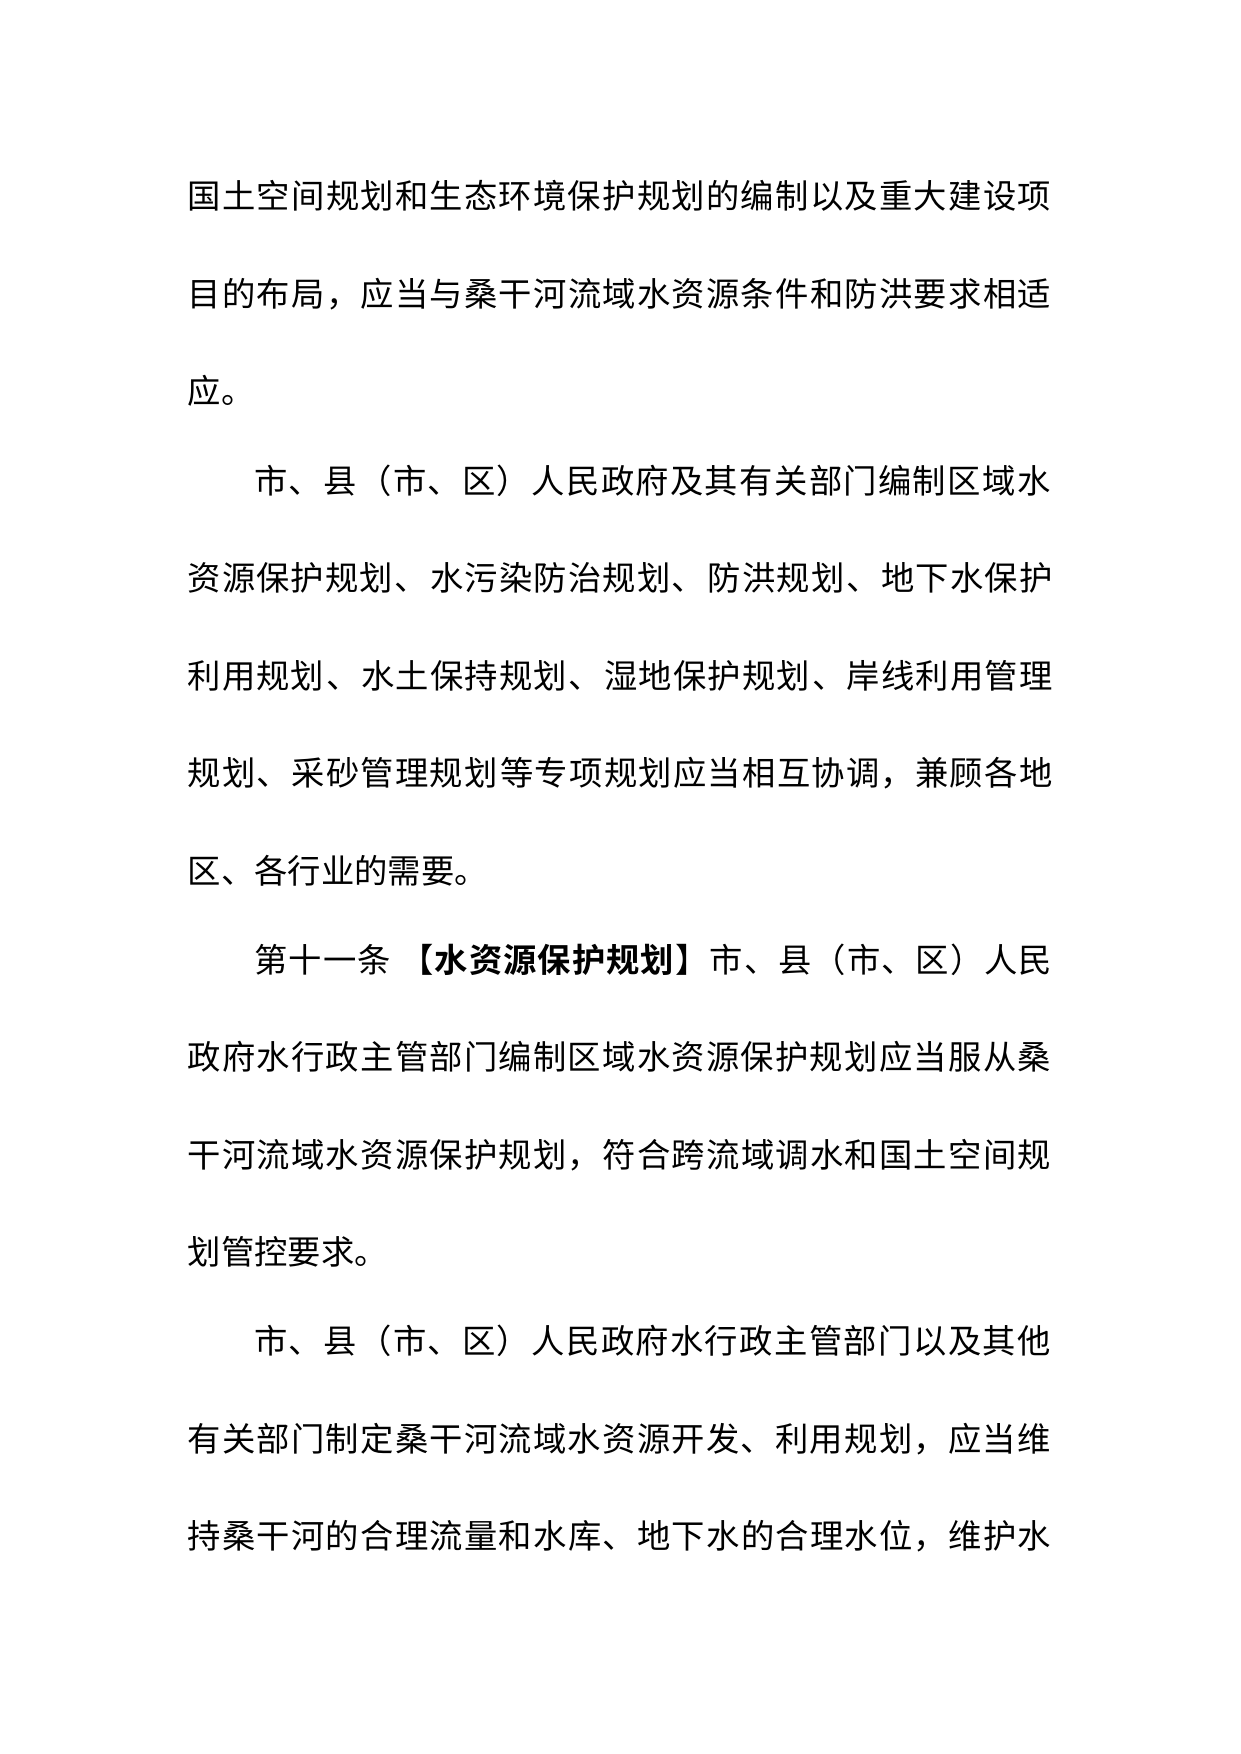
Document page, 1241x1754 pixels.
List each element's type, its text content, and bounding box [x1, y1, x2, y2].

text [187, 162, 1053, 422]
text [187, 1307, 1053, 1567]
text 第十一条 【水资源保护规划】市、县（市、区）人民政府水行政主管部门编制区域水资源保护规划应当服从桑干河流域水资源保护规划，符合跨流域调水和国土空间规划管控要求。 [187, 925, 1053, 1283]
subtitle 市、县（市、区）人民政府及其有关部门编制区域水资源保护规划、水污染防治规划、防洪规划、地下水保护利用规划、水土保持规划、湿地保护规划、岸线利用管理规划、采砂管理规划等专项规划应当相互协调，兼顾各地区、各行业的需要。 [187, 446, 1053, 901]
